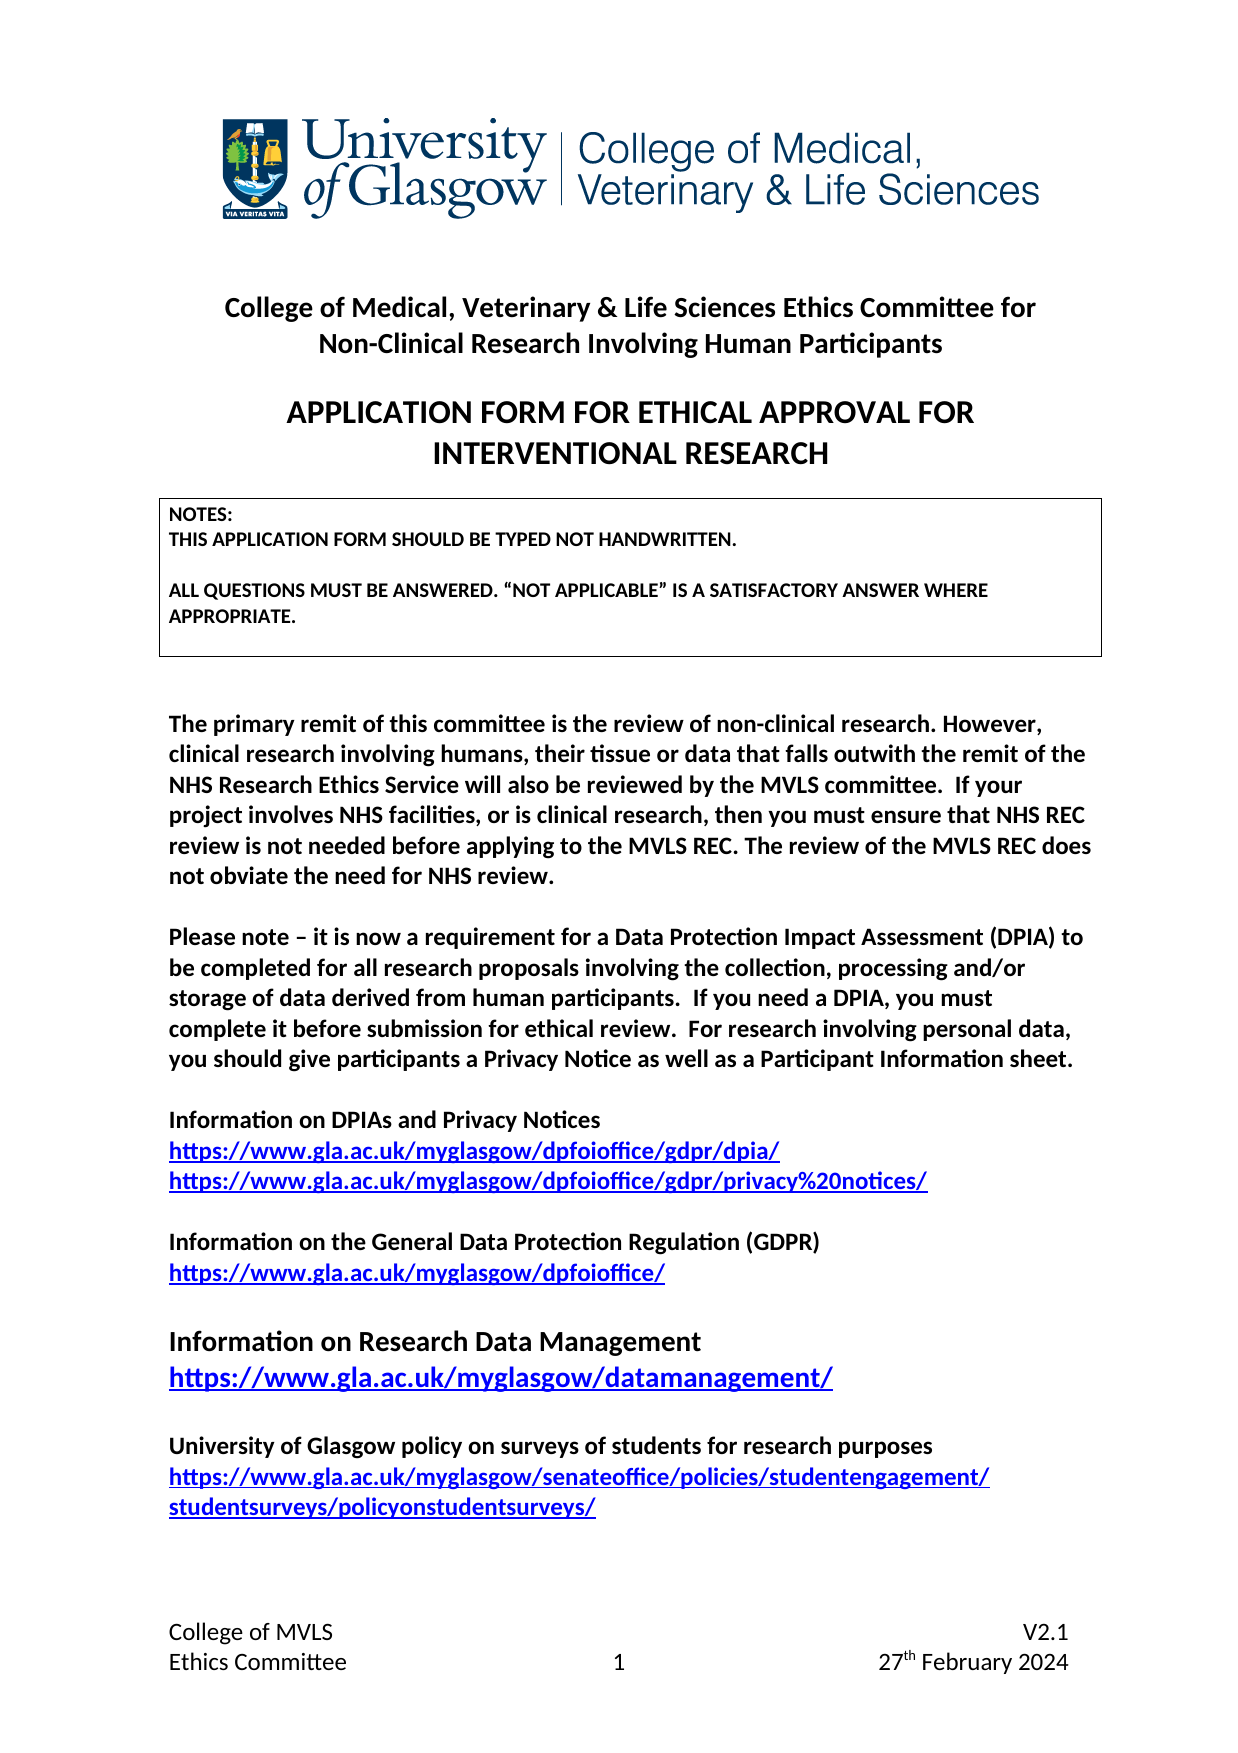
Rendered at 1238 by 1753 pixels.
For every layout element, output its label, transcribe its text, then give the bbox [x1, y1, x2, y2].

text https://www.gla.ac.uk/myglasgow/dpfoioffice/ [169, 1257, 1093, 1288]
text University of Glasgow policy on surveys of students for research purposes [169, 1430, 1093, 1461]
text Information on the General Data Protection Regulation (GDPR) [169, 1227, 1093, 1257]
text Non-Clinical Research Involving Human Participants [169, 325, 1093, 361]
text https://www.gla.ac.uk/myglasgow/datamanagement/ [169, 1359, 1093, 1394]
text The primary remit of this committee is the review of non-clinical research. However, clinical research involving humans, their tissue or data that falls outwith the remit of the NHS Research Ethics Service will also be reviewed by the MVLS committee. If your project involves NHS facilities, or is clinical research, then you must ensure that NHS REC review is not needed before applying to the MVLS REC. The review of the MVLS REC does not obviate the need for NHS review. [169, 682, 1093, 891]
text APPLICATION FORM FOR ETHICAL APPROVAL FOR INTERVENTIONAL RESEARCH [169, 391, 1093, 473]
text Information on Research Data Management [169, 1323, 1093, 1359]
text College of Medical, Veterinary & Life Sciences Ethics Committee for [169, 289, 1093, 325]
text Information on DPIAs and Privacy Notices [169, 1104, 1093, 1135]
text https://www.gla.ac.uk/myglasgow/senateoffice/policies/studentengagement/studentsurveys/policyonstudentsurveys/ [169, 1461, 1093, 1522]
text ALL QUESTIONS MUST BE ANSWERED. “NOT APPLICABLE” IS A SATISFACTORY ANSWER WHERE APPROPRIATE. [169, 577, 1093, 628]
text THIS APPLICATION FORM SHOULD BE TYPED NOT HANDWRITTEN. [169, 527, 1093, 552]
text https://www.gla.ac.uk/myglasgow/dpfoioffice/gdpr/dpia/ [169, 1135, 1093, 1166]
text Please note – it is now a requirement for a Data Protection Impact Assessment (DPIA) to be completed for all research proposals involving the collection, processing and/or storage of data derived from human participants. If you need a DPIA, you must complete it before submission for ethical review. For research involving personal data, you should give participants a Privacy Notice as well as a Participant Information sheet. [169, 921, 1093, 1074]
picture [222, 118, 1039, 219]
text NOTES: [160, 499, 1101, 527]
text https://www.gla.ac.uk/myglasgow/dpfoioffice/gdpr/privacy%20notices/ [169, 1166, 1093, 1196]
